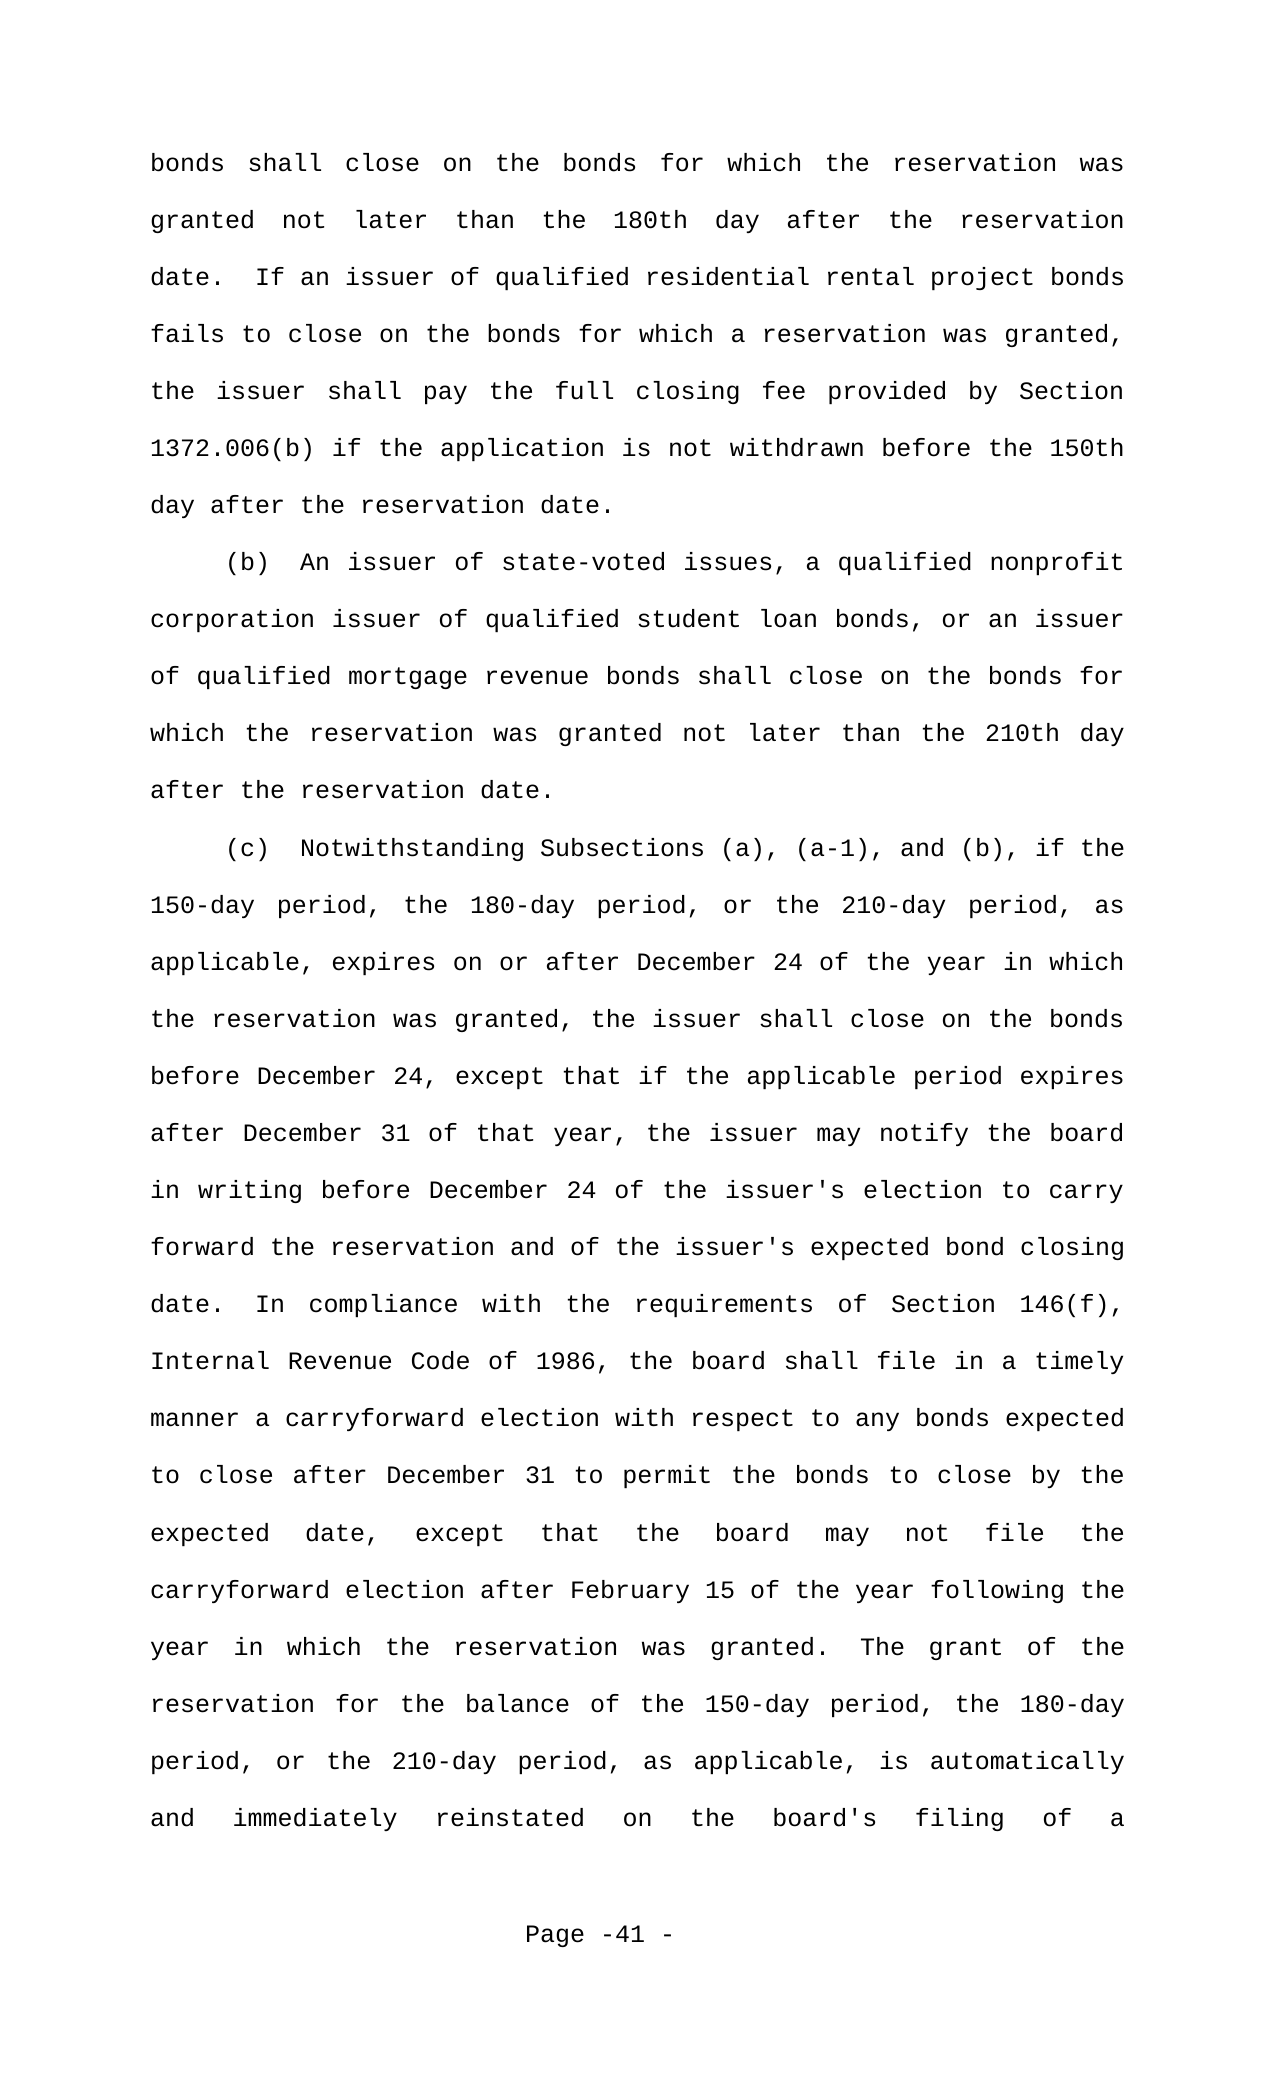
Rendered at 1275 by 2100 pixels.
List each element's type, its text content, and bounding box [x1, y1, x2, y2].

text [150, 835, 1125, 1834]
text (b) An issuer of state-voted issues, a qualified nonprofit corporation issuer of qualified student loan bonds, or an issuer of qualified mortgage revenue bonds shall close on the bonds for which the reservation was granted not later than the 210th day after the reservation date. [150, 549, 1125, 806]
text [150, 150, 1125, 521]
